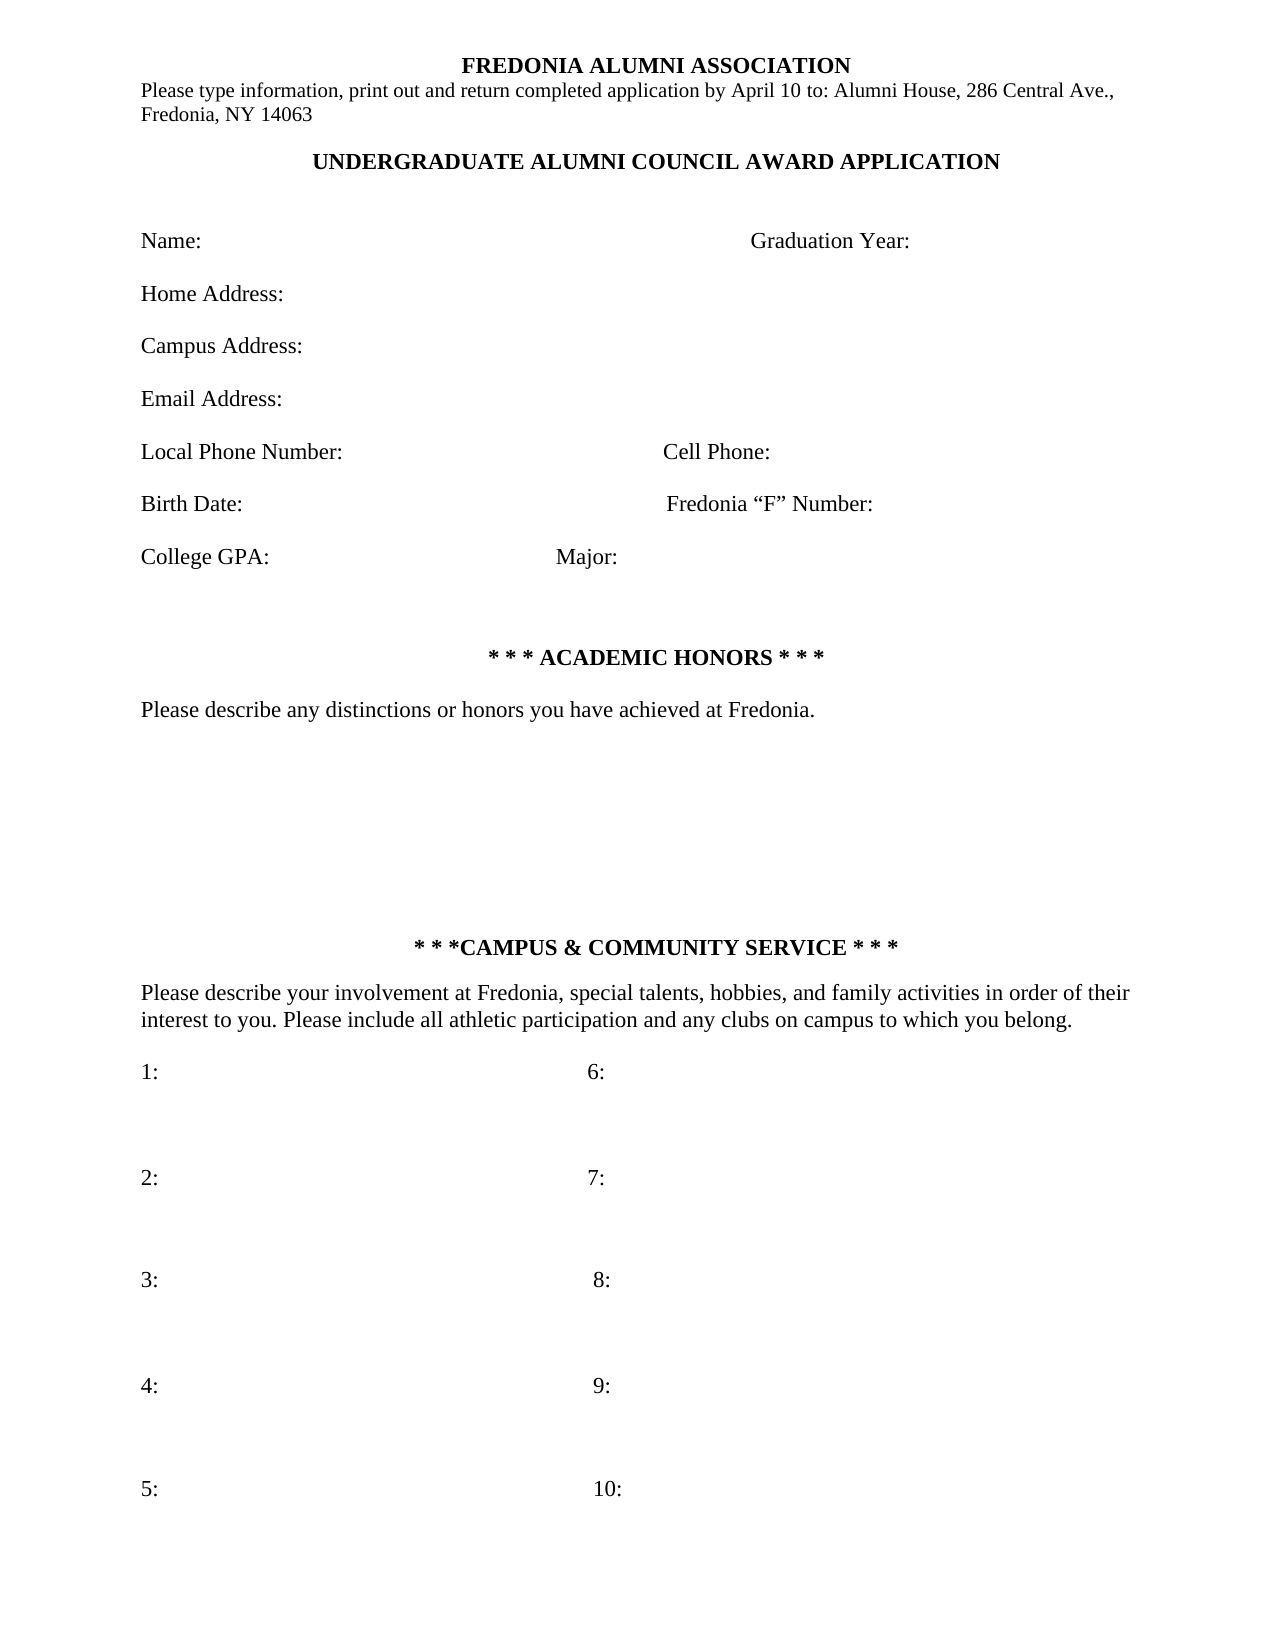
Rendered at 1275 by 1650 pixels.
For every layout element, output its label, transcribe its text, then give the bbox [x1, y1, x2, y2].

text Name: Graduation Year: [141, 227, 1172, 253]
text Email Address: [141, 385, 1172, 411]
text 1: 6: [141, 1058, 1172, 1085]
text Local Phone Number: Cell Phone: [141, 438, 1172, 464]
text 5: 10: [141, 1474, 1172, 1501]
text * * * ACADEMIC HONORS * * * [141, 644, 1172, 670]
text FREDONIA ALUMNI ASSOCIATION [141, 52, 1172, 78]
text 3: 8: [141, 1266, 1172, 1293]
text 4: 9: [141, 1372, 1172, 1398]
text College GPA: Major: [141, 543, 1172, 569]
text * * *CAMPUS & COMMUNITY SERVICE * * * [141, 934, 1172, 960]
text UNDERGRADUATE ALUMNI COUNCIL AWARD APPLICATION [141, 148, 1172, 174]
text Birth Date: Fredonia “F” Number: [141, 491, 1172, 517]
text Please describe your involvement at Fredonia, special talents, hobbies, and family activities in order of their interest to you. Please include all athletic participation and any clubs on campus to which you belong. [141, 979, 1172, 1032]
subtitle Please type information, print out and return completed application by April 10 to: Alumni House, 286 Central Ave., Fredonia, NY 14063 [141, 78, 1172, 126]
text 2: 7: [141, 1164, 1172, 1190]
text Campus Address: [141, 332, 1172, 359]
text Please describe any distinctions or honors you have achieved at Fredonia. [141, 697, 1172, 723]
text Home Address: [141, 280, 1172, 306]
